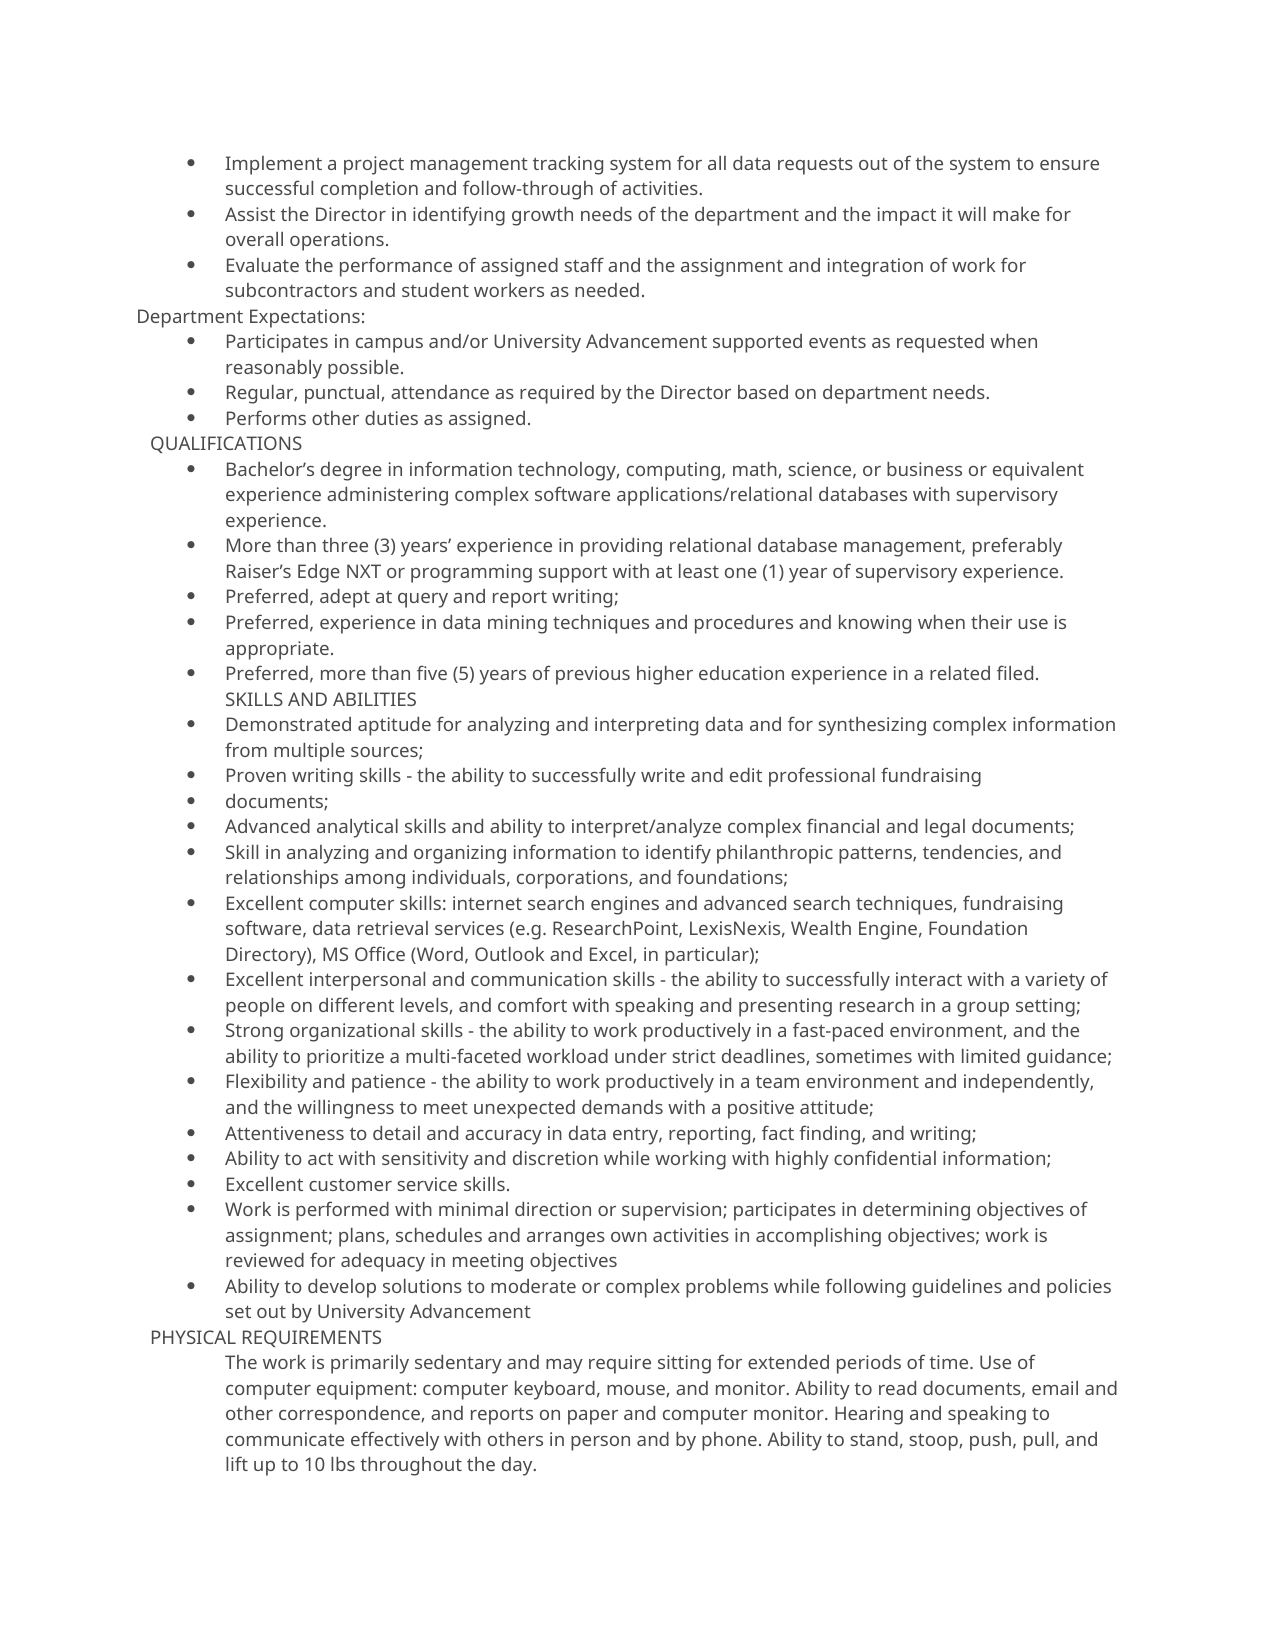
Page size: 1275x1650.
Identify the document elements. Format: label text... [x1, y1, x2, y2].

list Attentiveness to detail and accuracy in data entry, reporting, fact finding, and writing; [187, 1120, 1125, 1145]
text PHYSICAL REQUIREMENTS [150, 1324, 1125, 1349]
list Preferred, experience in data mining techniques and procedures and knowing when their use is appropriate. [187, 609, 1125, 660]
list Ability to develop solutions to moderate or complex problems while following guidelines and policies set out by University Advancement [187, 1273, 1125, 1324]
text SKILLS AND ABILITIES [225, 686, 1125, 711]
list Preferred, adept at query and report writing; [187, 584, 1125, 609]
list Flexibility and patience - the ability to work productively in a team environment and independently, and the willingness to meet unexpected demands with a positive attitude; [187, 1069, 1125, 1120]
list Regular, punctual, attendance as required by the Director based on department needs. [187, 380, 1125, 405]
list Performs other duties as assigned. [187, 405, 1125, 431]
list Proven writing skills - the ability to successfully write and edit professional fundraising [187, 762, 1125, 788]
list Preferred, more than five (5) years of previous higher education experience in a related filed. [187, 660, 1125, 686]
list More than three (3) years’ experience in providing relational database management, preferably Raiser’s Edge NXT or programming support with at least one (1) year of supervisory experience. [187, 533, 1125, 584]
list Assist the Director in identifying growth needs of the department and the impact it will make for overall operations. [187, 201, 1125, 252]
list documents; [187, 788, 1125, 813]
list Excellent customer service skills. [187, 1171, 1125, 1196]
list Evaluate the performance of assigned staff and the assignment and integration of work for subcontractors and student workers as needed. [187, 252, 1125, 303]
text The work is primarily sedentary and may require sitting for extended periods of time. Use of computer equipment: computer keyboard, mouse, and monitor. Ability to read documents, email and other correspondence, and reports on paper and computer monitor. Hearing and speaking to communicate effectively with others in person and by phone. Ability to stand, stoop, push, pull, and lift up to 10 lbs throughout the day. [225, 1349, 1125, 1477]
text Department Expectations: [136, 303, 1125, 329]
list Implement a project management tracking system for all data requests out of the system to ensure successful completion and follow-through of activities. [187, 150, 1125, 201]
list Participates in campus and/or University Advancement supported events as requested when reasonably possible. [187, 329, 1125, 380]
list Demonstrated aptitude for analyzing and interpreting data and for synthesizing complex information from multiple sources; [187, 711, 1125, 762]
list Work is performed with minimal direction or supervision; participates in determining objectives of assignment; plans, schedules and arranges own activities in accomplishing objectives; work is reviewed for adequacy in meeting objectives [187, 1196, 1125, 1273]
list Strong organizational skills - the ability to work productively in a fast-paced environment, and the ability to prioritize a multi-faceted workload under strict deadlines, sometimes with limited guidance; [187, 1018, 1125, 1069]
list Bachelor’s degree in information technology, computing, math, science, or business or equivalent experience administering complex software applications/relational databases with supervisory experience. [187, 456, 1125, 533]
list Skill in analyzing and organizing information to identify philanthropic patterns, tendencies, and relationships among individuals, corporations, and foundations; [187, 839, 1125, 890]
list Ability to act with sensitivity and discretion while working with highly confidential information; [187, 1145, 1125, 1171]
text QUALIFICATIONS [150, 431, 1125, 456]
list Excellent computer skills: internet search engines and advanced search techniques, fundraising software, data retrieval services (e.g. ResearchPoint, LexisNexis, Wealth Engine, Foundation Directory), MS Office (Word, Outlook and Excel, in particular); [187, 890, 1125, 967]
list Advanced analytical skills and ability to interpret/analyze complex financial and legal documents; [187, 813, 1125, 839]
list Excellent interpersonal and communication skills - the ability to successfully interact with a variety of people on different levels, and comfort with speaking and presenting research in a group setting; [187, 967, 1125, 1018]
